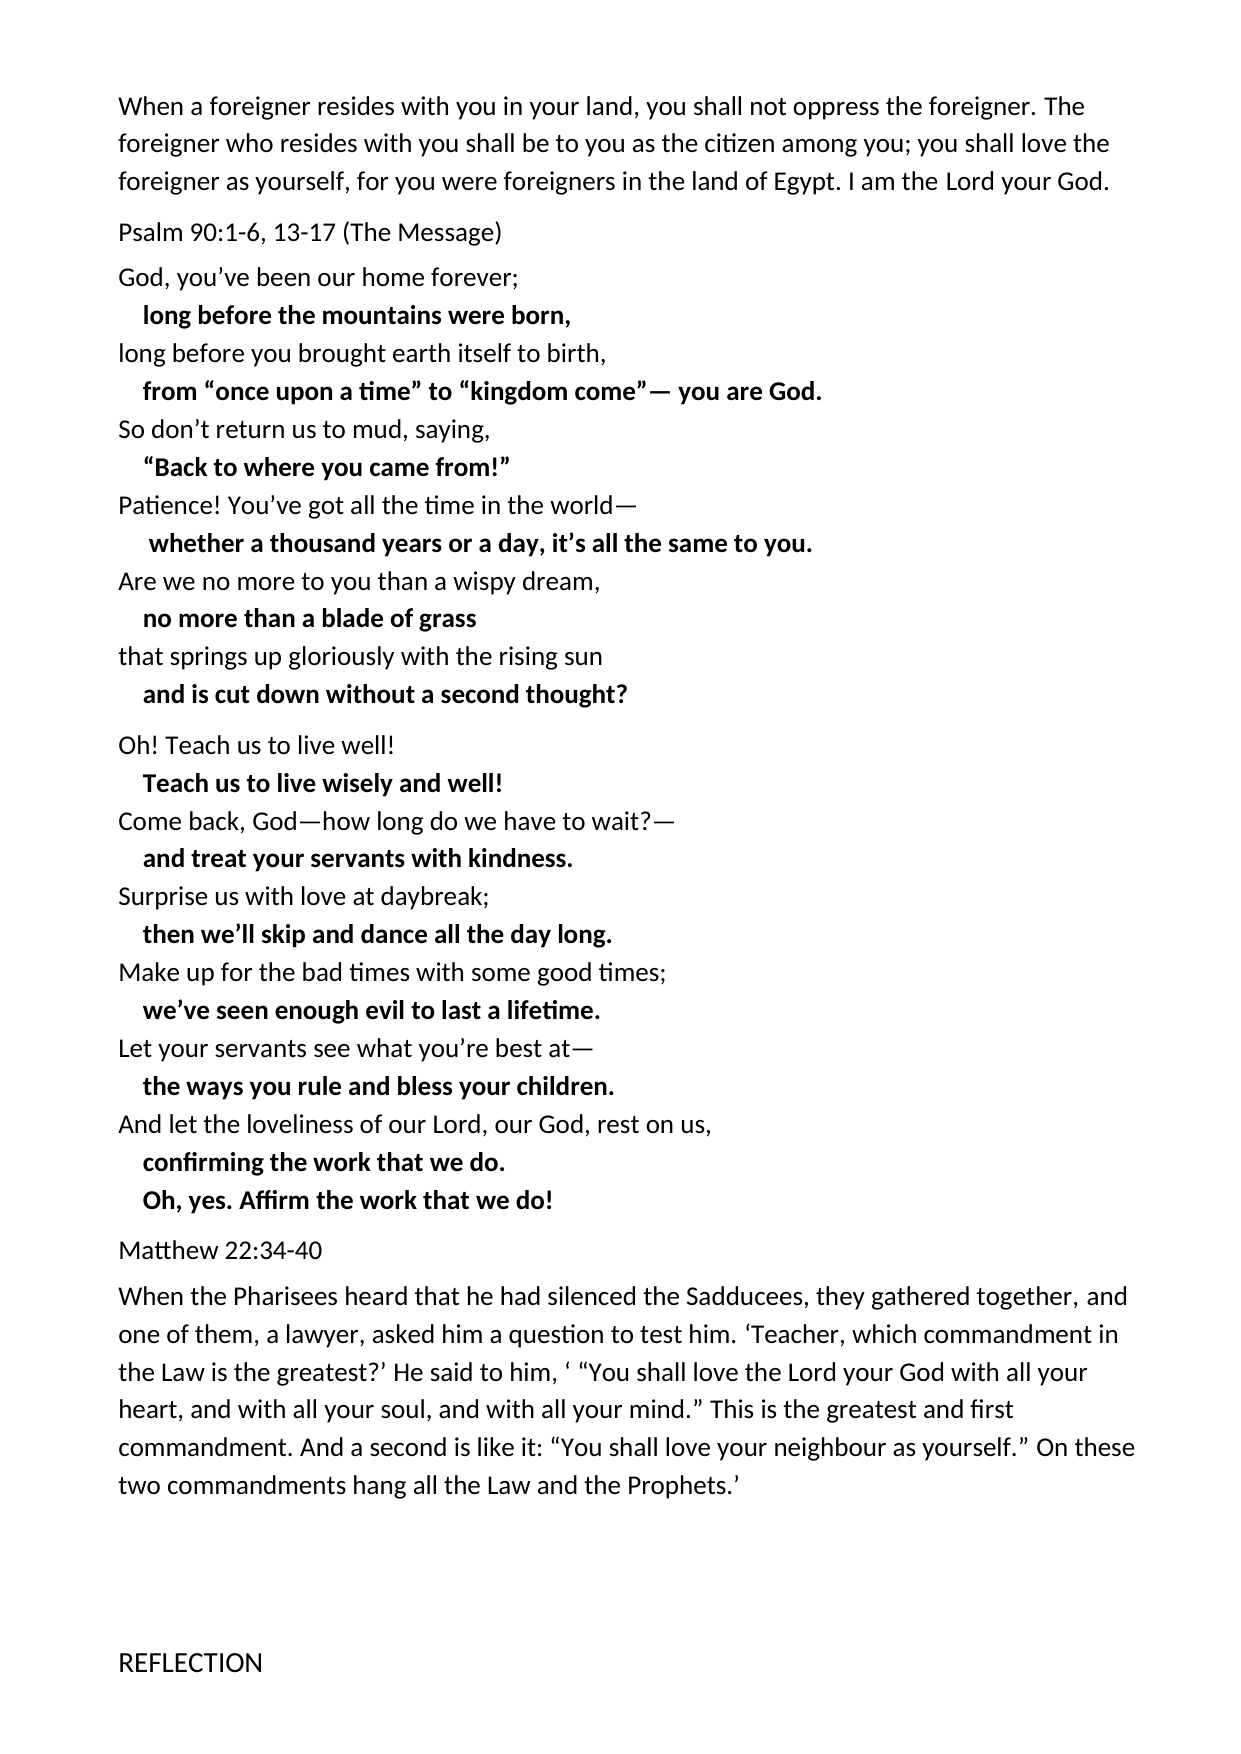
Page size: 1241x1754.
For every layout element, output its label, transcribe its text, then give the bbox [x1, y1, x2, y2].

text When the Pharisees heard that he had silenced the Sadducees, they gathered together, and one of them, a lawyer, asked him a question to test him. ‘Teacher, which commandment in the Law is the greatest?’ He said to him, ‘ “You shall love the Lord your God with all your heart, and with all your soul, and with all your mind.” This is the greatest and first commandment. And a second is like it: “You shall love your neighbour as yourself.” On these two commandments hang all the Law and the Prophets.’ [118, 1279, 1152, 1501]
text Matthew 22:34-40 [118, 1233, 1152, 1266]
text God, you’ve been our home forever; long before the mountains were born, long before you brought earth itself to birth, from “once upon a time” to “kingdom come”— you are God. So don’t return us to mud, saying, “Back to where you came from!” Patience! You’ve got all the time in the world— whether a thousand years or a day, it’s all the same to you. Are we no more to you than a wispy dream, no more than a blade of grass that springs up gloriously with the rising sun and is cut down without a second thought? [118, 260, 1152, 711]
text REFLECTION [118, 1644, 1152, 1680]
text When a foreigner resides with you in your land, you shall not oppress the foreigner. The foreigner who resides with you shall be to you as the citizen among you; you shall love the foreigner as yourself, for you were foreigners in the land of Egypt. I am the Lord your God. [118, 89, 1152, 197]
text Oh! Teach us to live well! Teach us to live wisely and well! Come back, God—how long do we have to wait?— and treat your servants with kindness. Surprise us with love at daybreak; then we’ll skip and dance all the day long. Make up for the bad times with some good times; we’ve seen enough evil to last a lifetime. Let your servants see what you’re best at— the ways you rule and bless your children. And let the loveliness of our Lord, our God, rest on us, confirming the work that we do. Oh, yes. Affirm the work that we do! [118, 728, 1152, 1216]
text Psalm 90:1-6, 13-17 (The Message) [118, 215, 1152, 248]
